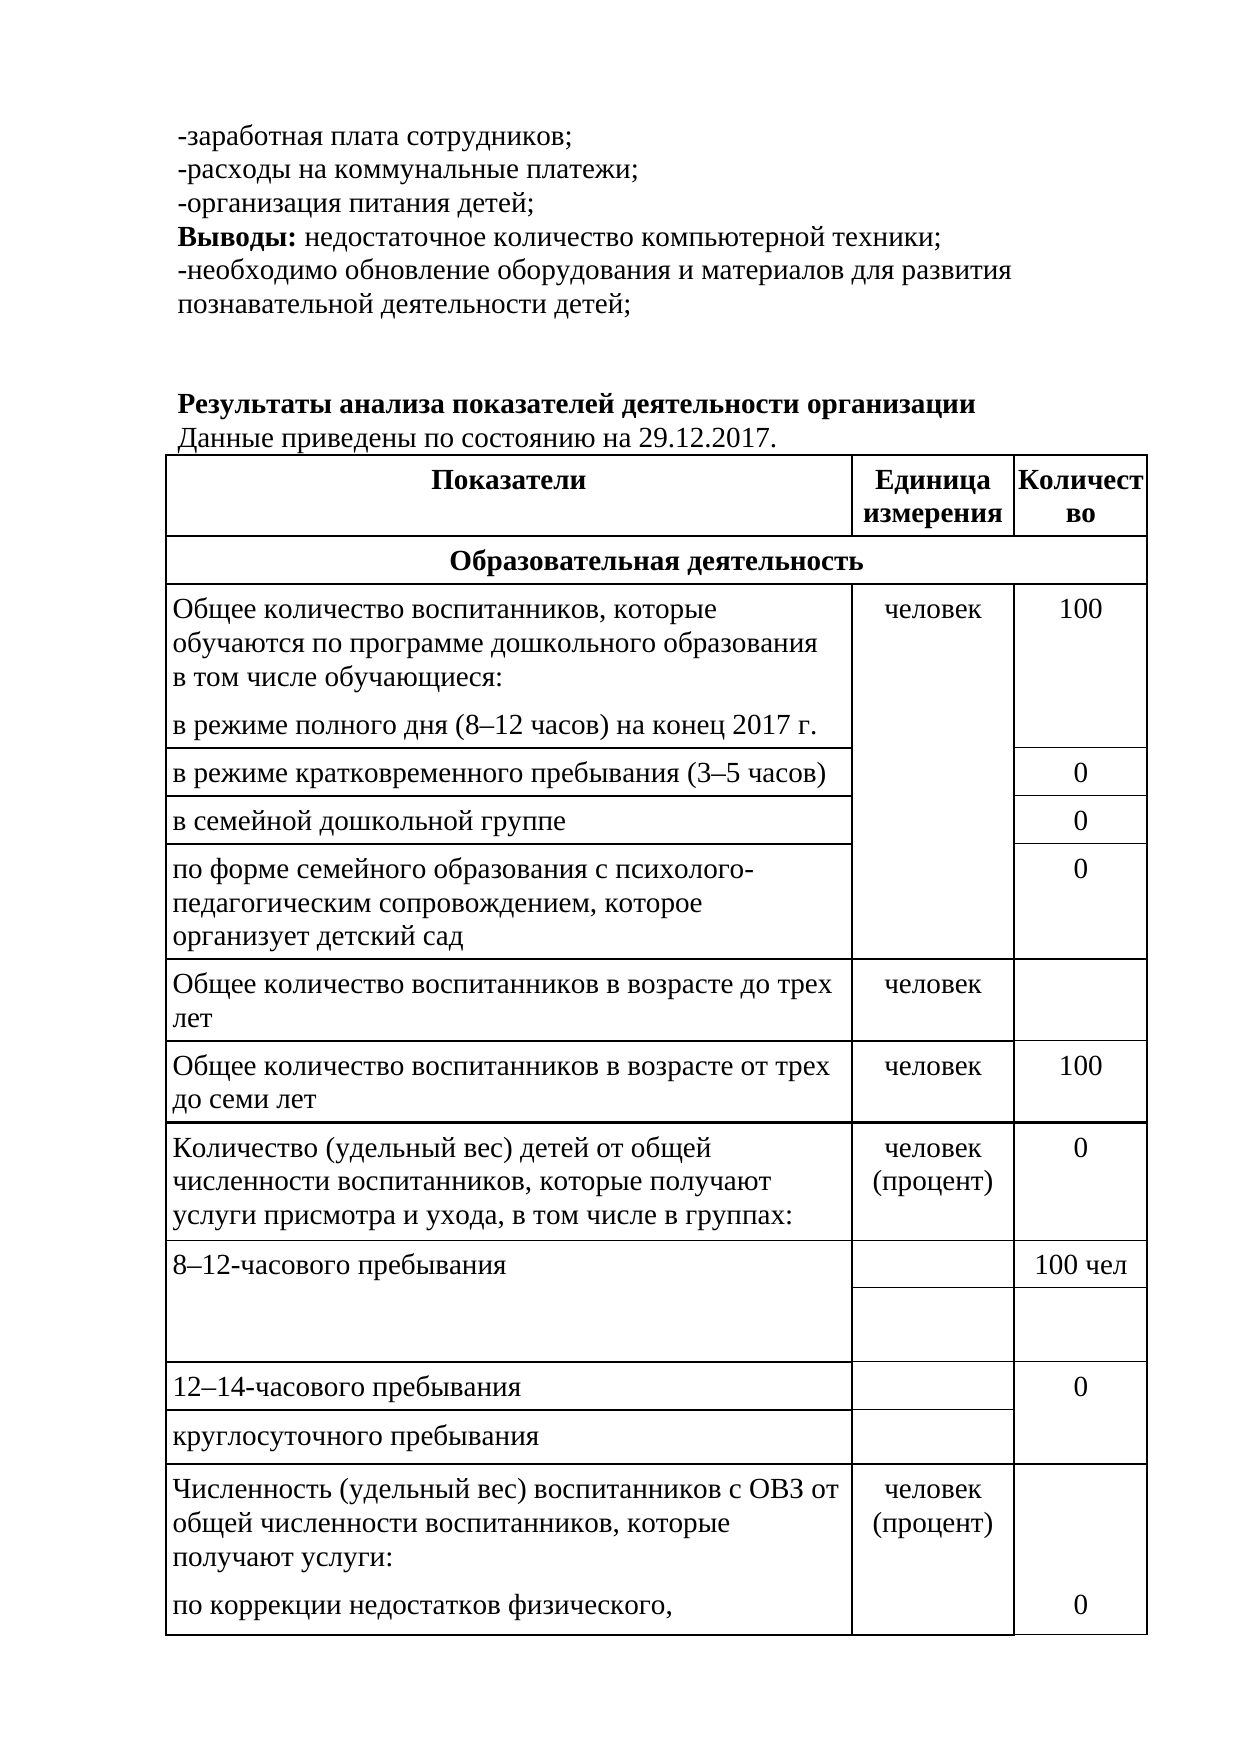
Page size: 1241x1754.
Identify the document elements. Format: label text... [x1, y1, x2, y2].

table_cell Общее количество воспитанников в возрасте от трех до семи лет [167, 1042, 851, 1121]
table_cell человек [853, 960, 1013, 1040]
table_cell [853, 1241, 1013, 1287]
table_cell Общее количество воспитанников в возрасте до трех лет [167, 960, 851, 1040]
text Данные приведены по состоянию на 29.12.2017. [177, 420, 1152, 453]
table_cell 100 [1015, 585, 1146, 698]
table_cell человек [853, 585, 1013, 958]
table_cell Численность (удельный вес) воспитанников с ОВЗ от общей численности воспитанников, которые получают услуги: [167, 1465, 851, 1578]
table_cell [853, 1410, 1013, 1463]
table_cell в режиме кратковременного пребывания (3–5 часов) [167, 749, 851, 795]
table_cell 0 [1015, 1124, 1146, 1240]
text -расходы на коммунальные платежи; [177, 152, 1116, 185]
table_cell 100 чел [1015, 1241, 1146, 1287]
text Выводы: недостаточное количество компьютерной техники; [177, 219, 1116, 252]
text Результаты анализа показателей деятельности организации [177, 386, 1152, 420]
table_cell 0 [1015, 844, 1146, 958]
table_cell человек (процент) [853, 1465, 1013, 1634]
table_cell 100 [1015, 1041, 1146, 1121]
table_header Количество [1015, 456, 1146, 535]
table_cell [167, 1579, 851, 1634]
table_cell Общее количество воспитанников, которые обучаются по программе дошкольного образования в том числе обучающиеся: [167, 585, 851, 698]
table_cell круглосуточного пребывания [167, 1411, 851, 1463]
table_cell 0 [1015, 1579, 1146, 1634]
table_cell [1015, 1465, 1146, 1578]
table_cell по форме семейного образования с психолого-педагогическим сопровождением, которое организует детский сад [167, 845, 851, 958]
table_cell 0 [1015, 1362, 1146, 1463]
table_cell [1015, 960, 1146, 1040]
table_cell в семейной дошкольной группе [167, 797, 851, 843]
table_cell 0 [1015, 748, 1146, 795]
text -заработная плата сотрудников; [177, 118, 1116, 152]
text -организация питания детей; [177, 185, 1116, 219]
table_cell Количество (удельный вес) детей от общей численности воспитанников, которые получают услуги присмотра и ухода, в том числе в группах: [167, 1124, 851, 1240]
table_cell в режиме полного дня (8–12 часов) на конец 2017 г. [167, 699, 851, 747]
table_cell человек (процент) [853, 1124, 1013, 1240]
table_cell человек [853, 1042, 1013, 1121]
table_header Единица измерения [853, 456, 1013, 535]
table_cell 0 [1015, 796, 1146, 843]
table_cell [853, 1288, 1013, 1361]
table_cell Образовательная деятельность [167, 537, 1146, 583]
table_cell [853, 1362, 1013, 1409]
table_cell [1015, 699, 1146, 747]
table_cell 12–14-часового пребывания [167, 1363, 851, 1409]
table_header Показатели [167, 456, 851, 535]
text -необходимо обновление оборудования и материалов для развития познавательной деятельности детей; [177, 252, 1152, 319]
table_cell [1015, 1288, 1146, 1361]
table_cell 8–12-часового пребывания [167, 1241, 851, 1361]
